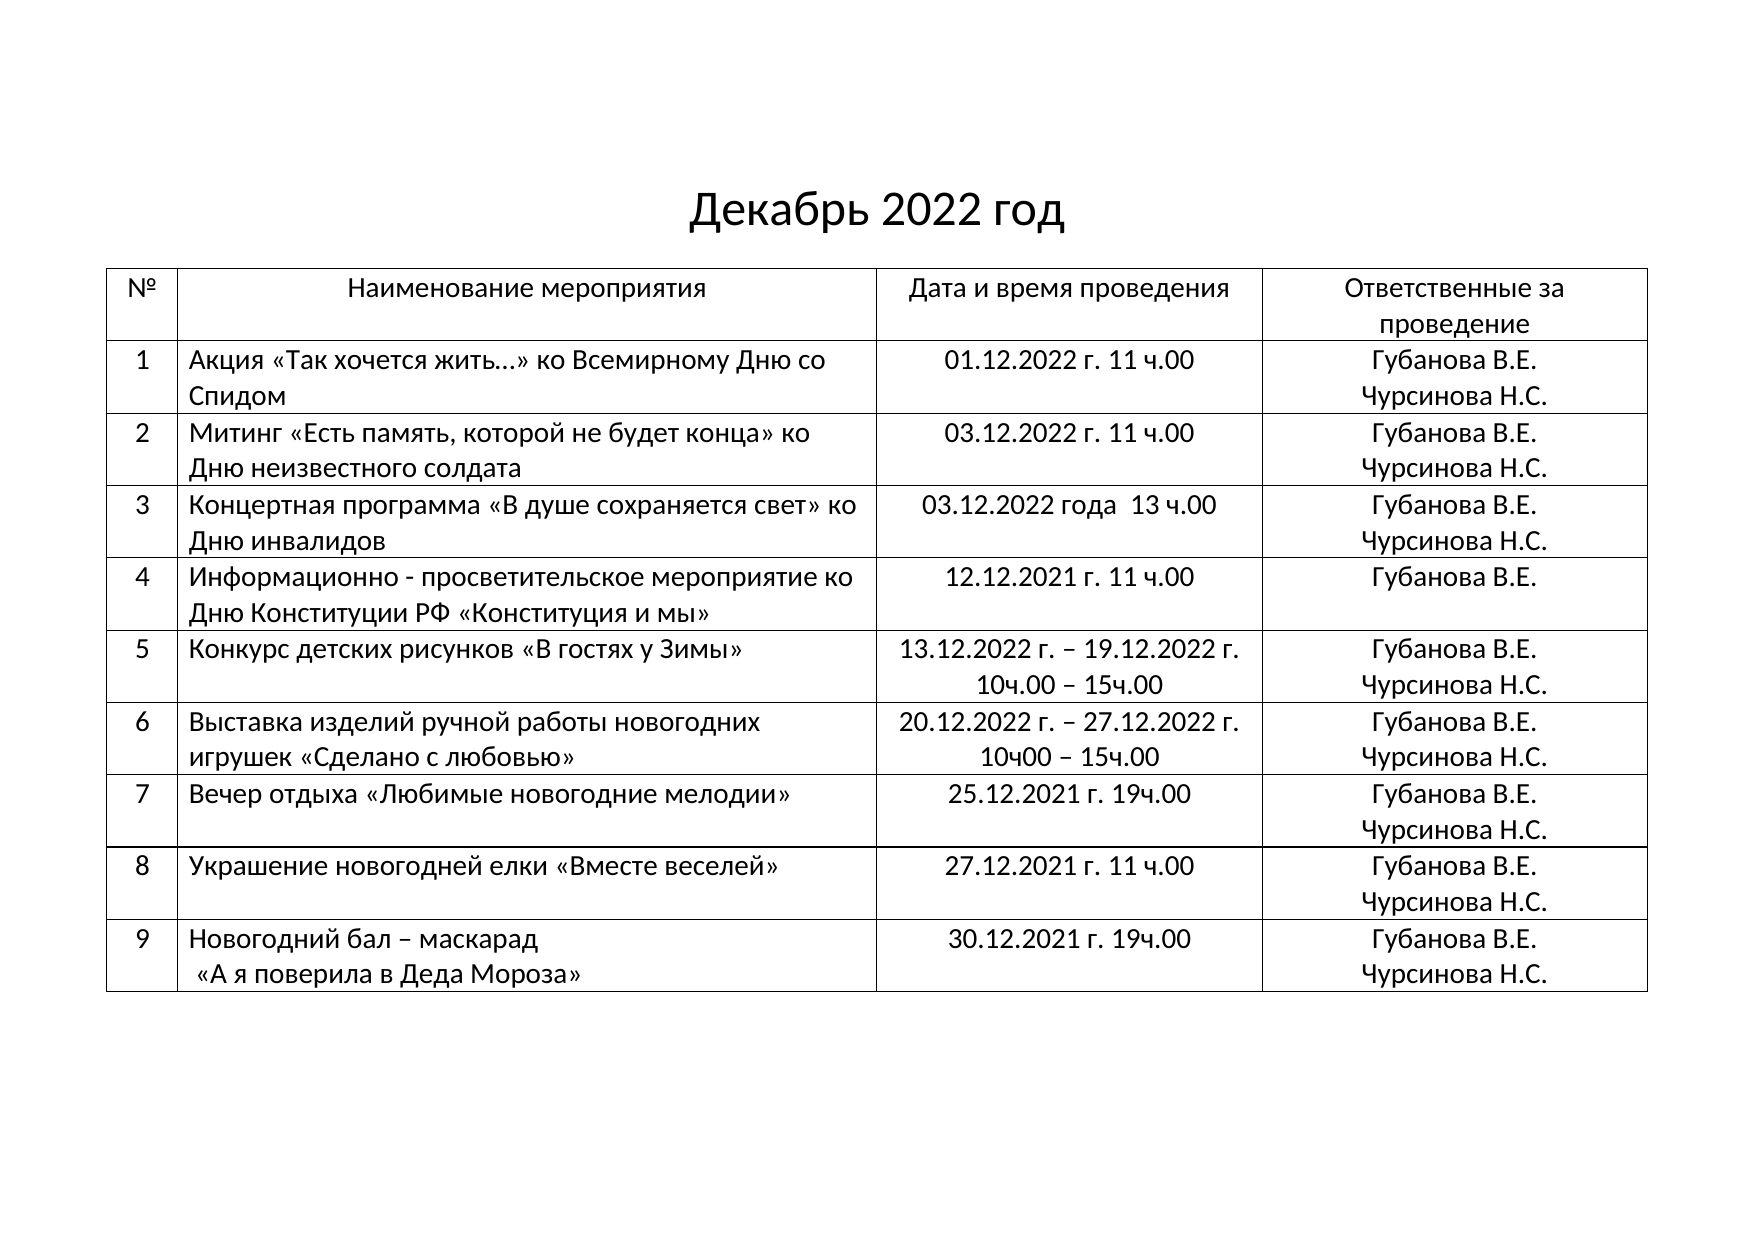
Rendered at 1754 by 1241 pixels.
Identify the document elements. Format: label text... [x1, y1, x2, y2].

table_cell Выставка изделий ручной работы новогодних игрушек «Сделано с любовью» [178, 703, 876, 774]
table_cell Концертная программа «В душе сохраняется свет» ко Дню инвалидов [178, 486, 876, 557]
table_cell 12.12.2021 г. 11 ч.00 [877, 558, 1262, 629]
table_cell Губанова В.Е. Чурсинова Н.С. [1263, 341, 1647, 413]
table_header Ответственные за проведение [1263, 269, 1647, 340]
table_cell Информационно - просветительское мероприятие ко Дню Конституции РФ «Конституция и мы» [178, 558, 876, 629]
table_cell 27.12.2021 г. 11 ч.00 [877, 848, 1262, 919]
table_cell 6 [107, 703, 177, 774]
table_cell 1 [107, 341, 177, 413]
table_cell 8 [107, 848, 177, 919]
table_cell Губанова В.Е. Чурсинова Н.С. [1263, 486, 1647, 557]
table_cell 30.12.2021 г. 19ч.00 [877, 920, 1262, 991]
table_cell Акция «Так хочется жить…» ко Всемирному Дню со Спидом [178, 341, 876, 413]
table_cell Губанова В.Е. Чурсинова Н.С. [1263, 775, 1647, 846]
table_cell 4 [107, 558, 177, 629]
table_cell 5 [107, 631, 177, 702]
table_cell 13.12.2022 г. – 19.12.2022 г. 10ч.00 – 15ч.00 [877, 631, 1262, 702]
table_cell 20.12.2022 г. – 27.12.2022 г. 10ч00 – 15ч.00 [877, 703, 1262, 774]
table_cell 2 [107, 414, 177, 485]
table_cell Губанова В.Е. Чурсинова Н.С. [1263, 703, 1647, 774]
text Декабрь 2022 год [118, 177, 1636, 238]
table_cell 03.12.2022 года 13 ч.00 [877, 486, 1262, 557]
table_cell 3 [107, 486, 177, 557]
table_cell Конкурс детских рисунков «В гостях у Зимы» [178, 631, 876, 702]
table_header Наименование мероприятия [178, 269, 876, 340]
table_cell 03.12.2022 г. 11 ч.00 [877, 414, 1262, 485]
table_cell Губанова В.Е. [1263, 558, 1647, 629]
table_cell Губанова В.Е. Чурсинова Н.С. [1263, 920, 1647, 991]
table_cell Губанова В.Е. Чурсинова Н.С. [1263, 631, 1647, 702]
table_cell 01.12.2022 г. 11 ч.00 [877, 341, 1262, 413]
table_header № [107, 269, 177, 340]
table_cell Губанова В.Е. Чурсинова Н.С. [1263, 848, 1647, 919]
table_cell Украшение новогодней елки «Вместе веселей» [178, 848, 876, 919]
table_cell 25.12.2021 г. 19ч.00 [877, 775, 1262, 846]
table_cell Вечер отдыха «Любимые новогодние мелодии» [178, 775, 876, 846]
table_cell 7 [107, 775, 177, 846]
table_cell Новогодний бал – маскарад «А я поверила в Деда Мороза» [178, 920, 876, 991]
table_header Дата и время проведения [877, 269, 1262, 340]
table_cell Митинг «Есть память, которой не будет конца» ко Дню неизвестного солдата [178, 414, 876, 485]
table_cell 9 [107, 920, 177, 991]
table_cell Губанова В.Е. Чурсинова Н.С. [1263, 414, 1647, 485]
